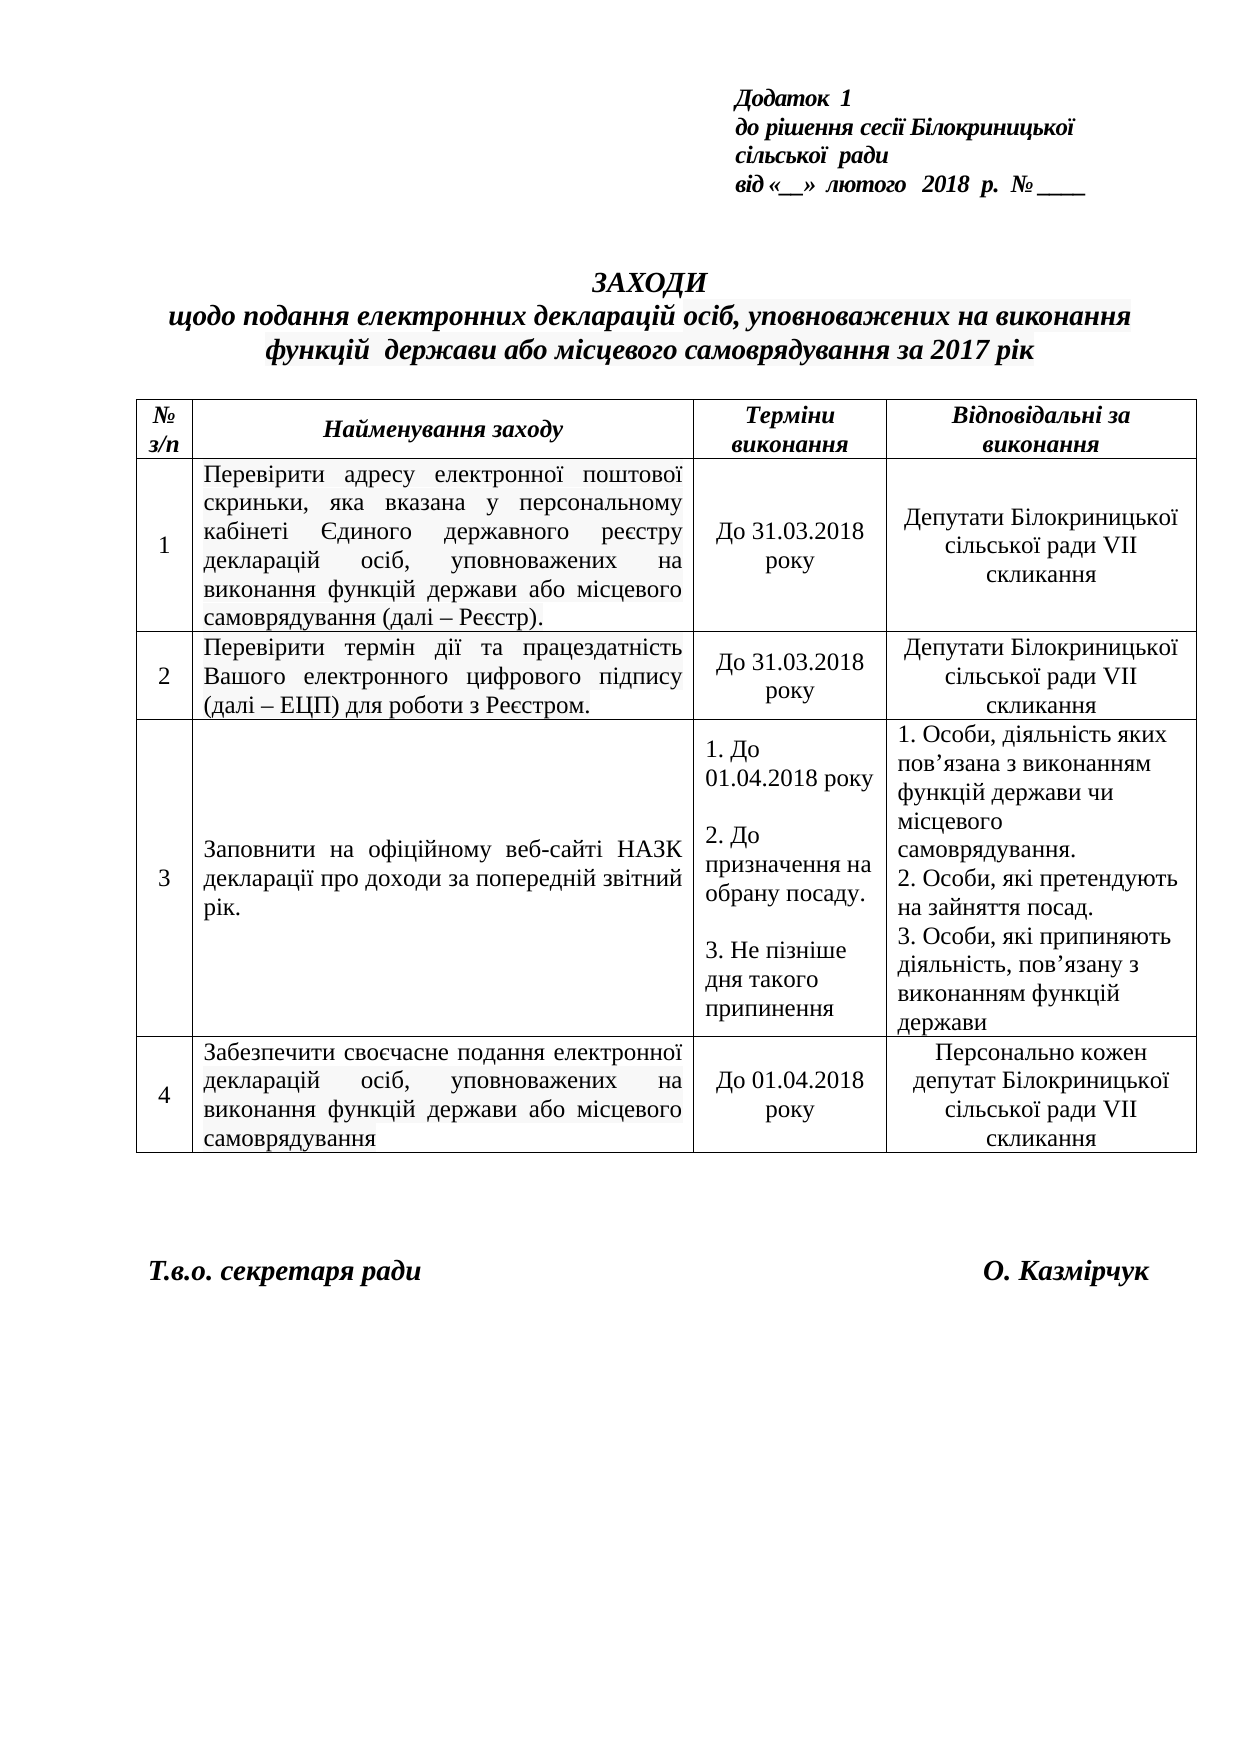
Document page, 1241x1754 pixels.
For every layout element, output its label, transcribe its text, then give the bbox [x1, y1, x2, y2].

table_cell Депутати Білокриницької сільської ради VII скликання [887, 632, 1196, 718]
table_cell Перевірити термін дії та працездатність Вашого електронного цифрового підпису (далі – ЕЦП) для роботи з Реєстром. [590, 632, 693, 718]
table_header № з/п [137, 400, 192, 458]
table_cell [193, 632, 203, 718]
table_cell Персонально кожен депутат Білокриницької сільської ради VII скликання [887, 1037, 1196, 1152]
table_header Найменування заходу [193, 400, 693, 458]
table_cell Забезпечити своєчасне подання електронної декларацій осіб, уповноважених на виконання функцій держави або місцевого самоврядування [193, 1037, 693, 1152]
table_header Відповідальні за виконання [887, 400, 1196, 458]
table_cell 1 [137, 459, 192, 631]
table_cell 1. До 01.04.2018 року 2. До призначення на обрану посаду. 3. Не пізніше дня такого припинення [694, 720, 886, 1036]
table_cell 1. Особи, діяльність яких пов’язана з виконанням функцій держави чи місцевого самоврядування. 2. Особи, які претендують на зайняття посад. 3. Особи, які припиняють діяльність, пов’язану з виконанням функцій держави [887, 720, 1196, 1036]
table_cell 3 [137, 720, 192, 1036]
text Т.в.о. секретаря ради О. Казмірчук [148, 1253, 1152, 1287]
text Додаток 1 [735, 83, 1152, 112]
text щодо подання електронних декларацій осіб, уповноважених на виконання функцій держави або місцевого самоврядування за 2017 рік [148, 298, 1152, 366]
table_cell До 01.04.2018 року [694, 1037, 886, 1152]
table_cell Заповнити на офіційному веб-сайті НАЗК декларації про доходи за попередній звітний рік. [193, 720, 693, 1036]
table_cell 4 [137, 1037, 192, 1152]
text до рішення сесії Білокриницької сільської ради від «__» лютого 2018 р. № ____ [735, 112, 1152, 198]
table_cell 2 [137, 632, 192, 718]
table_cell Перевірити адресу електронної поштової скриньки, яка вказана у персональному кабінеті Єдиного державного реєстру декларацій осіб, уповноважених на виконання функцій держави або місцевого самоврядування (далі – Реєстр). [193, 459, 693, 631]
text ЗАХОДИ [148, 265, 1152, 298]
table_cell До 31.03.2018 року [694, 632, 886, 718]
table_header Терміни виконання [694, 400, 886, 458]
table_cell Депутати Білокриницької сільської ради VII скликання [887, 459, 1196, 631]
table_cell До 31.03.2018 року [694, 459, 886, 631]
